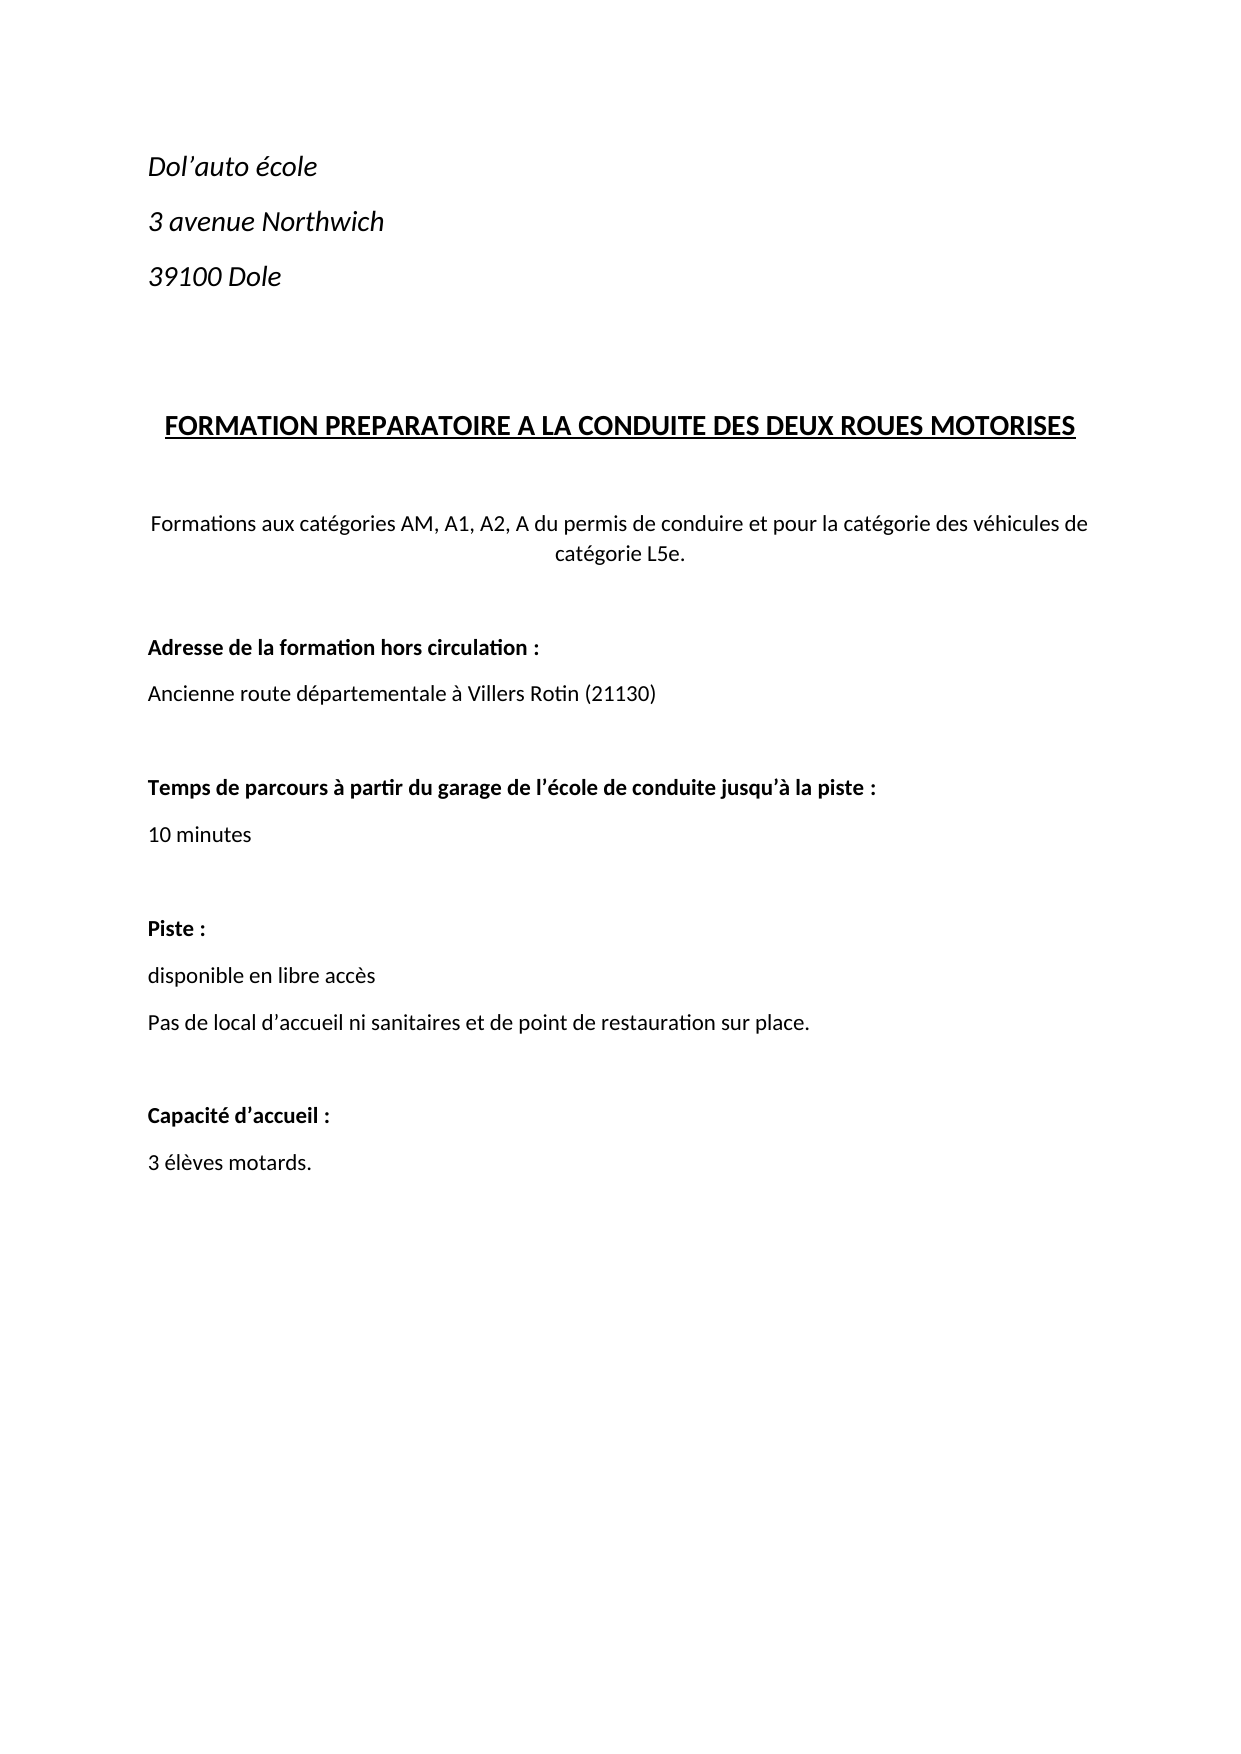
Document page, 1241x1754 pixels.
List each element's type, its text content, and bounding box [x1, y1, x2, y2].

text 3 élèves motards. [148, 1148, 1093, 1176]
text Dol’auto école [148, 148, 1093, 183]
text Capacité d’accueil : [148, 1101, 1093, 1129]
text 39100 Dole [148, 258, 1093, 293]
text Pas de local d’accueil ni sanitaires et de point de restauration sur place. [148, 1008, 1093, 1036]
text Adresse de la formation hors circulation : [148, 633, 1093, 661]
text Formations aux catégories AM, A1, A2, A du permis de conduire et pour la catégorie des véhicules de catégorie L5e. [148, 509, 1093, 567]
text FORMATION PREPARATOIRE A LA CONDUITE DES DEUX ROUES MOTORISES [148, 407, 1093, 442]
text 3 avenue Northwich [148, 203, 1093, 238]
text Temps de parcours à partir du garage de l’école de conduite jusqu’à la piste : [148, 773, 1093, 801]
text 10 minutes [148, 820, 1093, 848]
text Piste : [148, 914, 1093, 942]
text Ancienne route départementale à Villers Rotin (21130) [148, 679, 1093, 707]
text disponible en libre accès [148, 961, 1093, 989]
